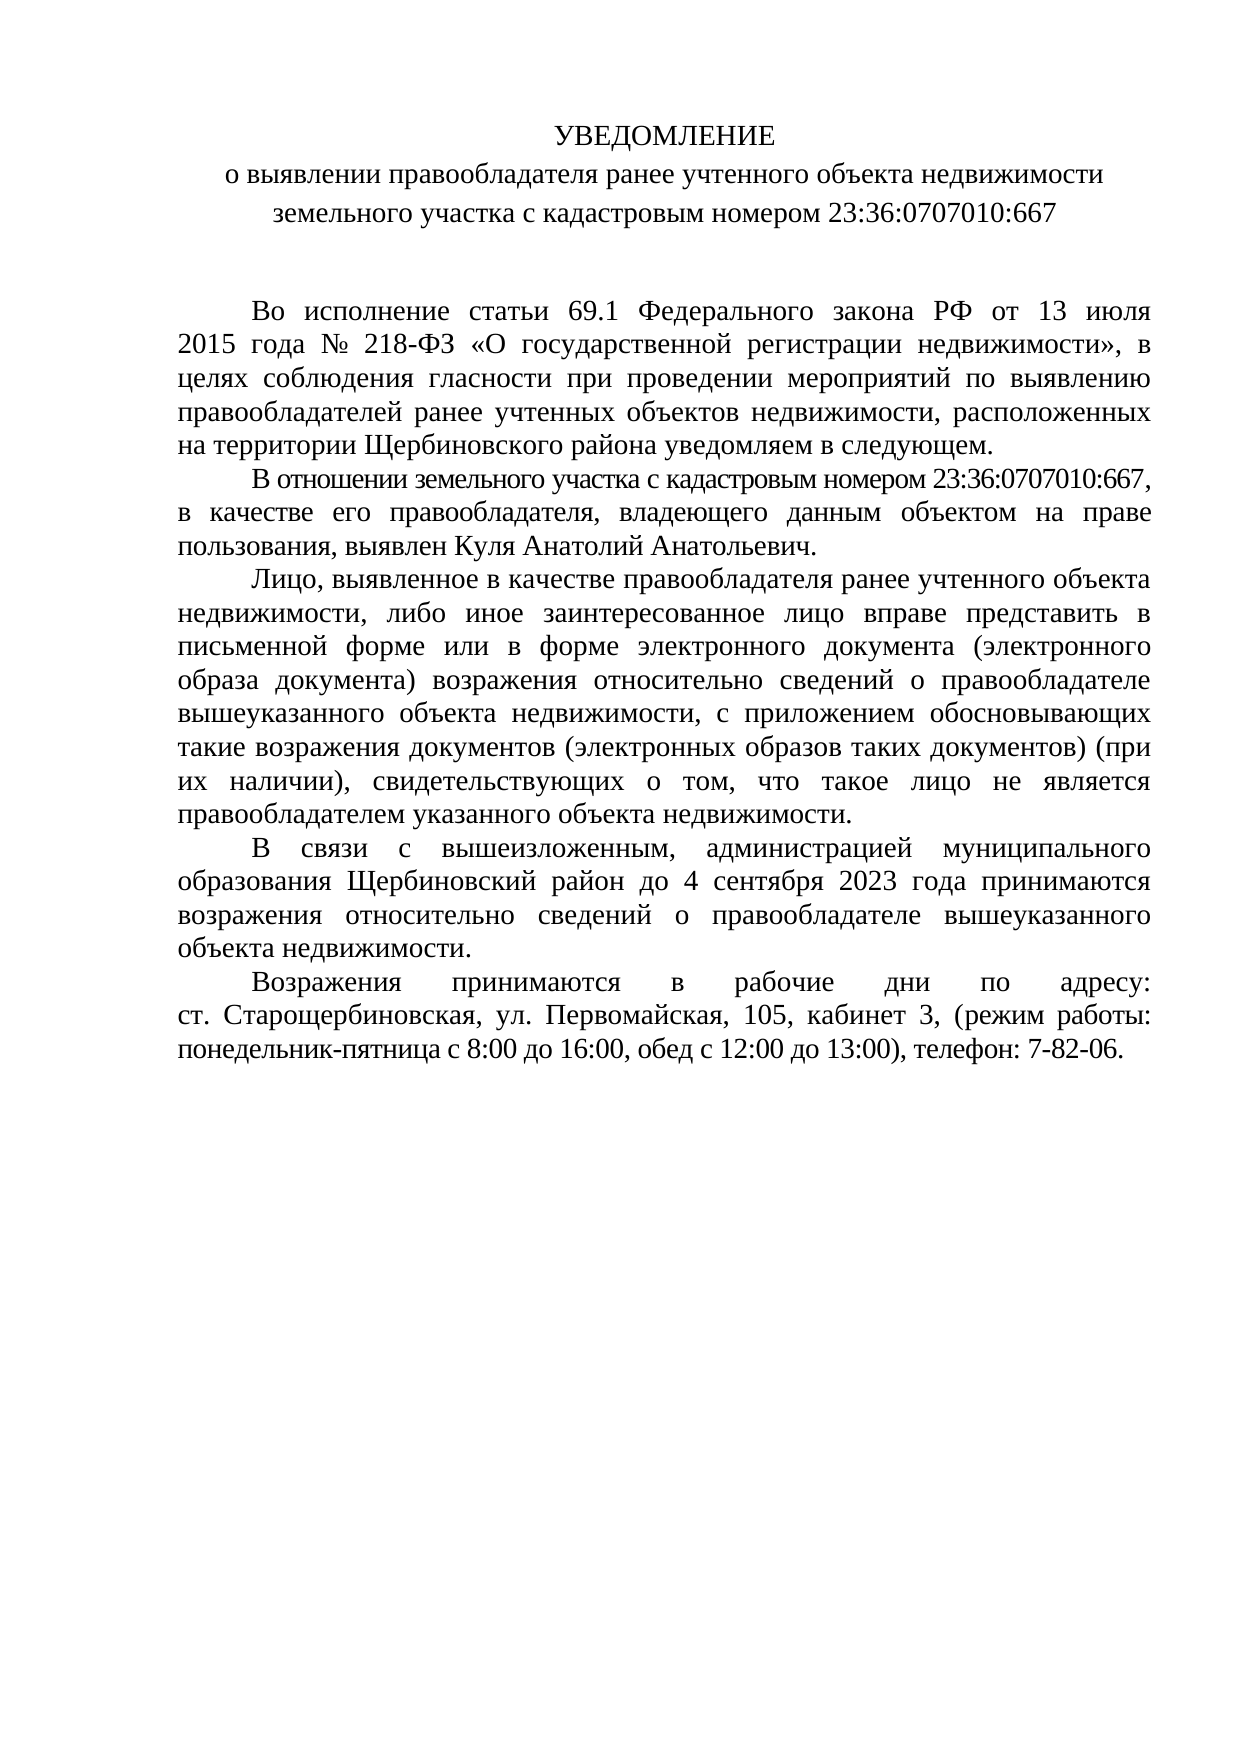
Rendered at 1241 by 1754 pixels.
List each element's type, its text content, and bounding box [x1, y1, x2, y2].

text Лицо, выявленное в качестве правообладателя ранее учтенного объекта недвижимости, либо иное заинтересованное лицо вправе представить в письменной форме или в форме электронного документа (электронного образа документа) возражения относительно сведений о правообладателе вышеуказанного объекта недвижимости, с приложением обосновывающих такие возражения документов (электронных образов таких документов) (при их наличии), свидетельствующих о том, что такое лицо не является правообладателем указанного объекта недвижимости. [177, 561, 1152, 830]
text о выявлении правообладателя ранее учтенного объекта недвижимости [177, 157, 1152, 190]
text В связи с вышеизложенным, администрацией муниципального образования Щербиновский район до 4 сентября 2023 года принимаются возражения относительно сведений о правообладателе вышеуказанного объекта недвижимости. [177, 830, 1152, 964]
text В отношении земельного участка с кадастровым номером 23:36:0707010:667, в качестве его правообладателя, владеющего данным объектом на праве пользования, выявлен Куля Анатолий Анатольевич. [177, 461, 1152, 561]
text Возражения принимаются в рабочие дни по адресу: ст. Старощербиновская, ул. Первомайская, 105, кабинет 3, (режим работы: понедельник-пятница с 8:00 до 16:00, обед с 12:00 до 13:00), телефон: 7-82-06. [177, 964, 1152, 1064]
text земельного участка с кадастровым номером 23:36:0707010:667 [177, 195, 1152, 229]
text Во исполнение статьи 69.1 Федерального закона РФ от 13 июля 2015 года № 218-ФЗ «О государственной регистрации недвижимости», в целях соблюдения гласности при проведении мероприятий по выявлению правообладателей ранее учтенных объектов недвижимости, расположенных на территории Щербиновского района уведомляем в следующем. [177, 293, 1152, 461]
text УВЕДОМЛЕНИЕ [177, 118, 1152, 152]
